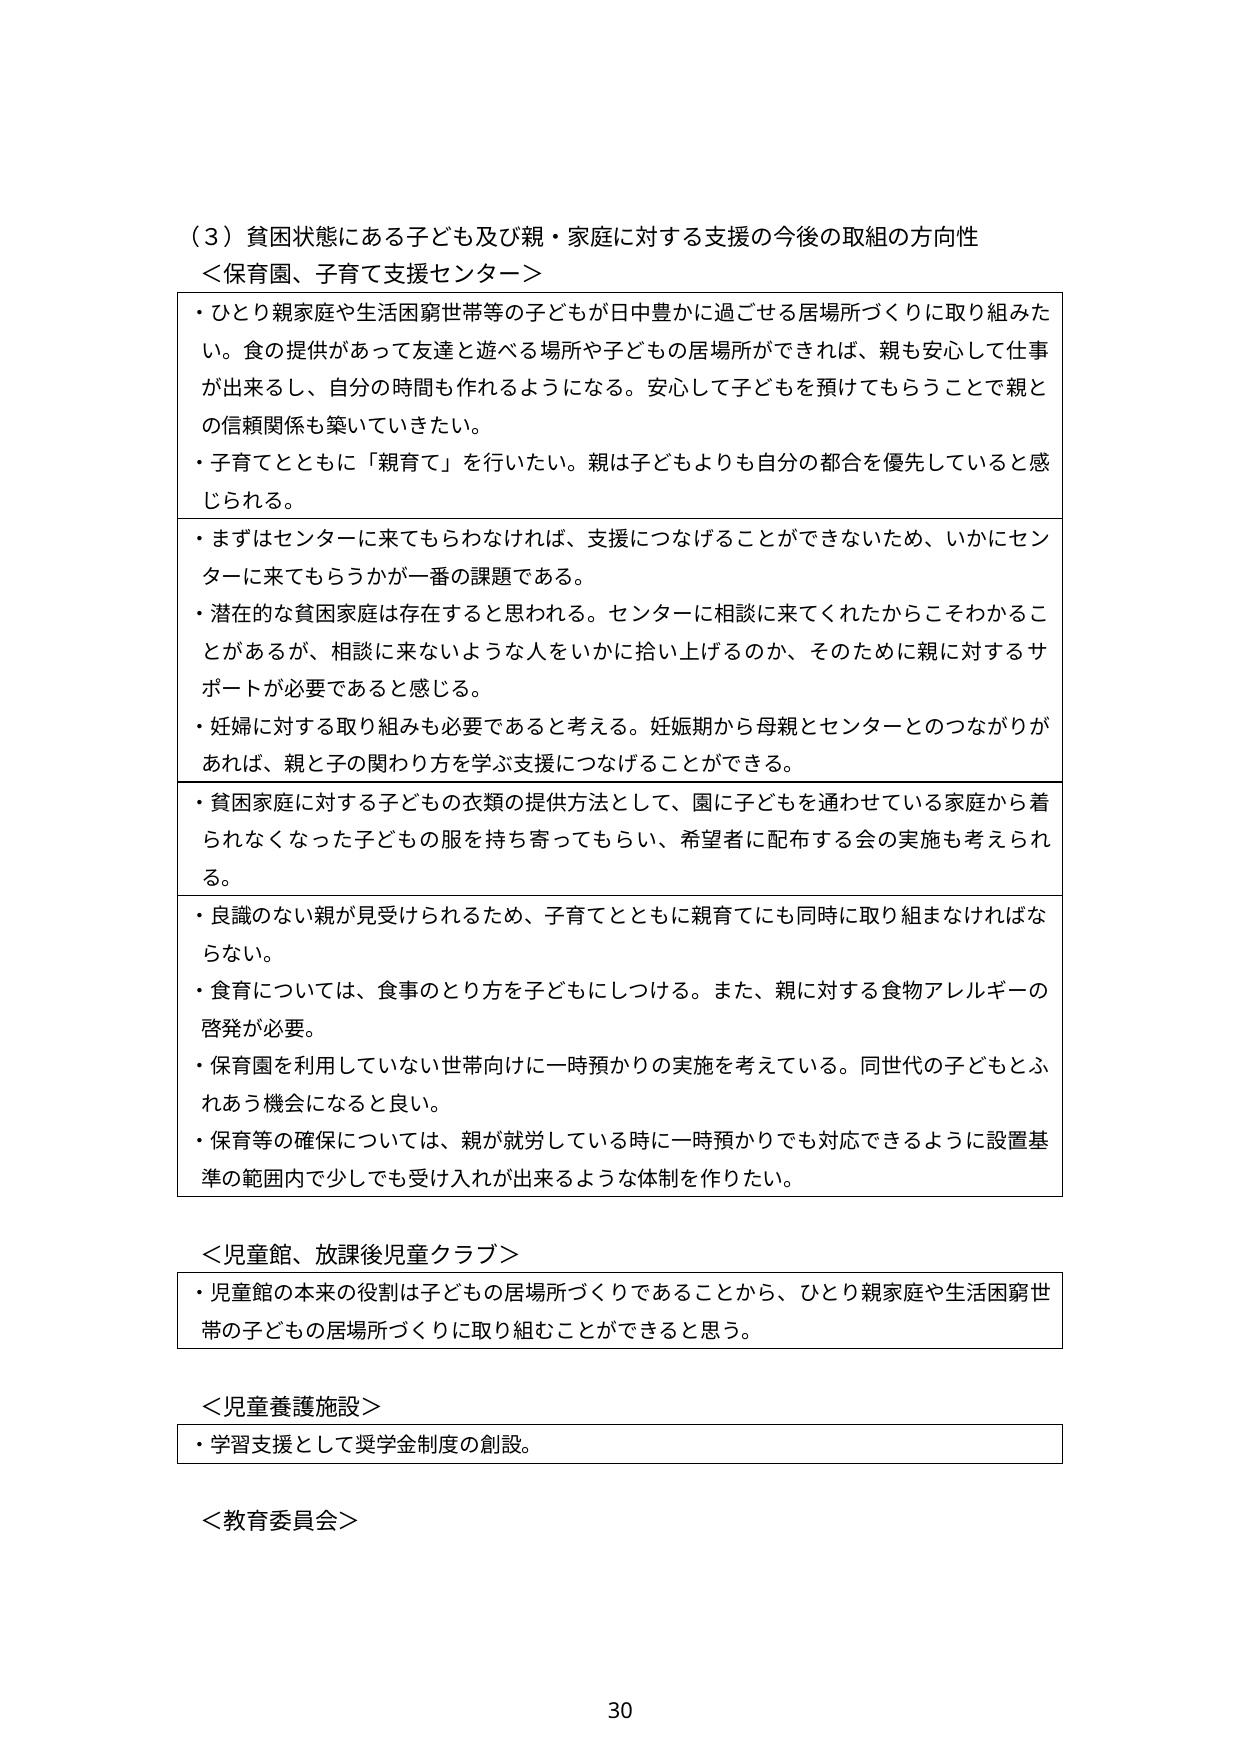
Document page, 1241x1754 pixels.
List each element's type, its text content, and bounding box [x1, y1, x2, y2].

text ＜教育委員会＞ [177, 1501, 1107, 1539]
text （３）貧困状態にある子ども及び親・家庭に対する支援の今後の取組の方向性 [177, 217, 1063, 254]
table_header ・児童館の本来の役割は子どもの居場所づくりであることから、ひとり親家庭や生活困窮世帯の子どもの居場所づくりに取り組むことができると思う。 [178, 1273, 1062, 1348]
text ＜保育園、子育て支援センター＞ [177, 254, 1107, 292]
table_header ・ひとり親家庭や生活困窮世帯等の子どもが日中豊かに過ごせる居場所づくりに取り組みたい。食の提供があって友達と遊べる場所や子どもの居場所ができれば、親も安心して仕事が出来るし、自分の時間も作れるようになる。安心して子どもを預けてもらうことで親との信頼関係も築いていきたい。 ・子育てとともに「親育て」を行いたい。親は子どもよりも自分の都合を優先していると感じられる。 [178, 293, 1062, 518]
text ＜児童館、放課後児童クラブ＞ [177, 1234, 1107, 1272]
table_header ・学習支援として奨学金制度の創設。 [178, 1425, 1062, 1463]
text ＜児童養護施設＞ [177, 1387, 1107, 1424]
table_cell ・貧困家庭に対する子どもの衣類の提供方法として、園に子どもを通わせている家庭から着られなくなった子どもの服を持ち寄ってもらい、希望者に配布する会の実施も考えられる。 [178, 783, 1062, 895]
table_cell ・まずはセンターに来てもらわなければ、支援につなげることができないため、いかにセンターに来てもらうかが一番の課題である。 ・潜在的な貧困家庭は存在すると思われる。センターに相談に来てくれたからこそわかることがあるが、相談に来ないような人をいかに拾い上げるのか、そのために親に対するサポートが必要であると感じる。 ・妊婦に対する取り組みも必要であると考える。妊娠期から母親とセンターとのつながりがあれば、親と子の関わり方を学ぶ支援につなげることができる。 [178, 519, 1062, 781]
table_cell ・良識のない親が見受けられるため、子育てとともに親育てにも同時に取り組まなければならない。 ・食育については、食事のとり方を子どもにしつける。また、親に対する食物アレルギーの啓発が必要。 ・保育園を利用していない世帯向けに一時預かりの実施を考えている。同世代の子どもとふれあう機会になると良い。 ・保育等の確保については、親が就労している時に一時預かりでも対応できるように設置基準の範囲内で少しでも受け入れが出来るような体制を作りたい。 [178, 896, 1062, 1196]
